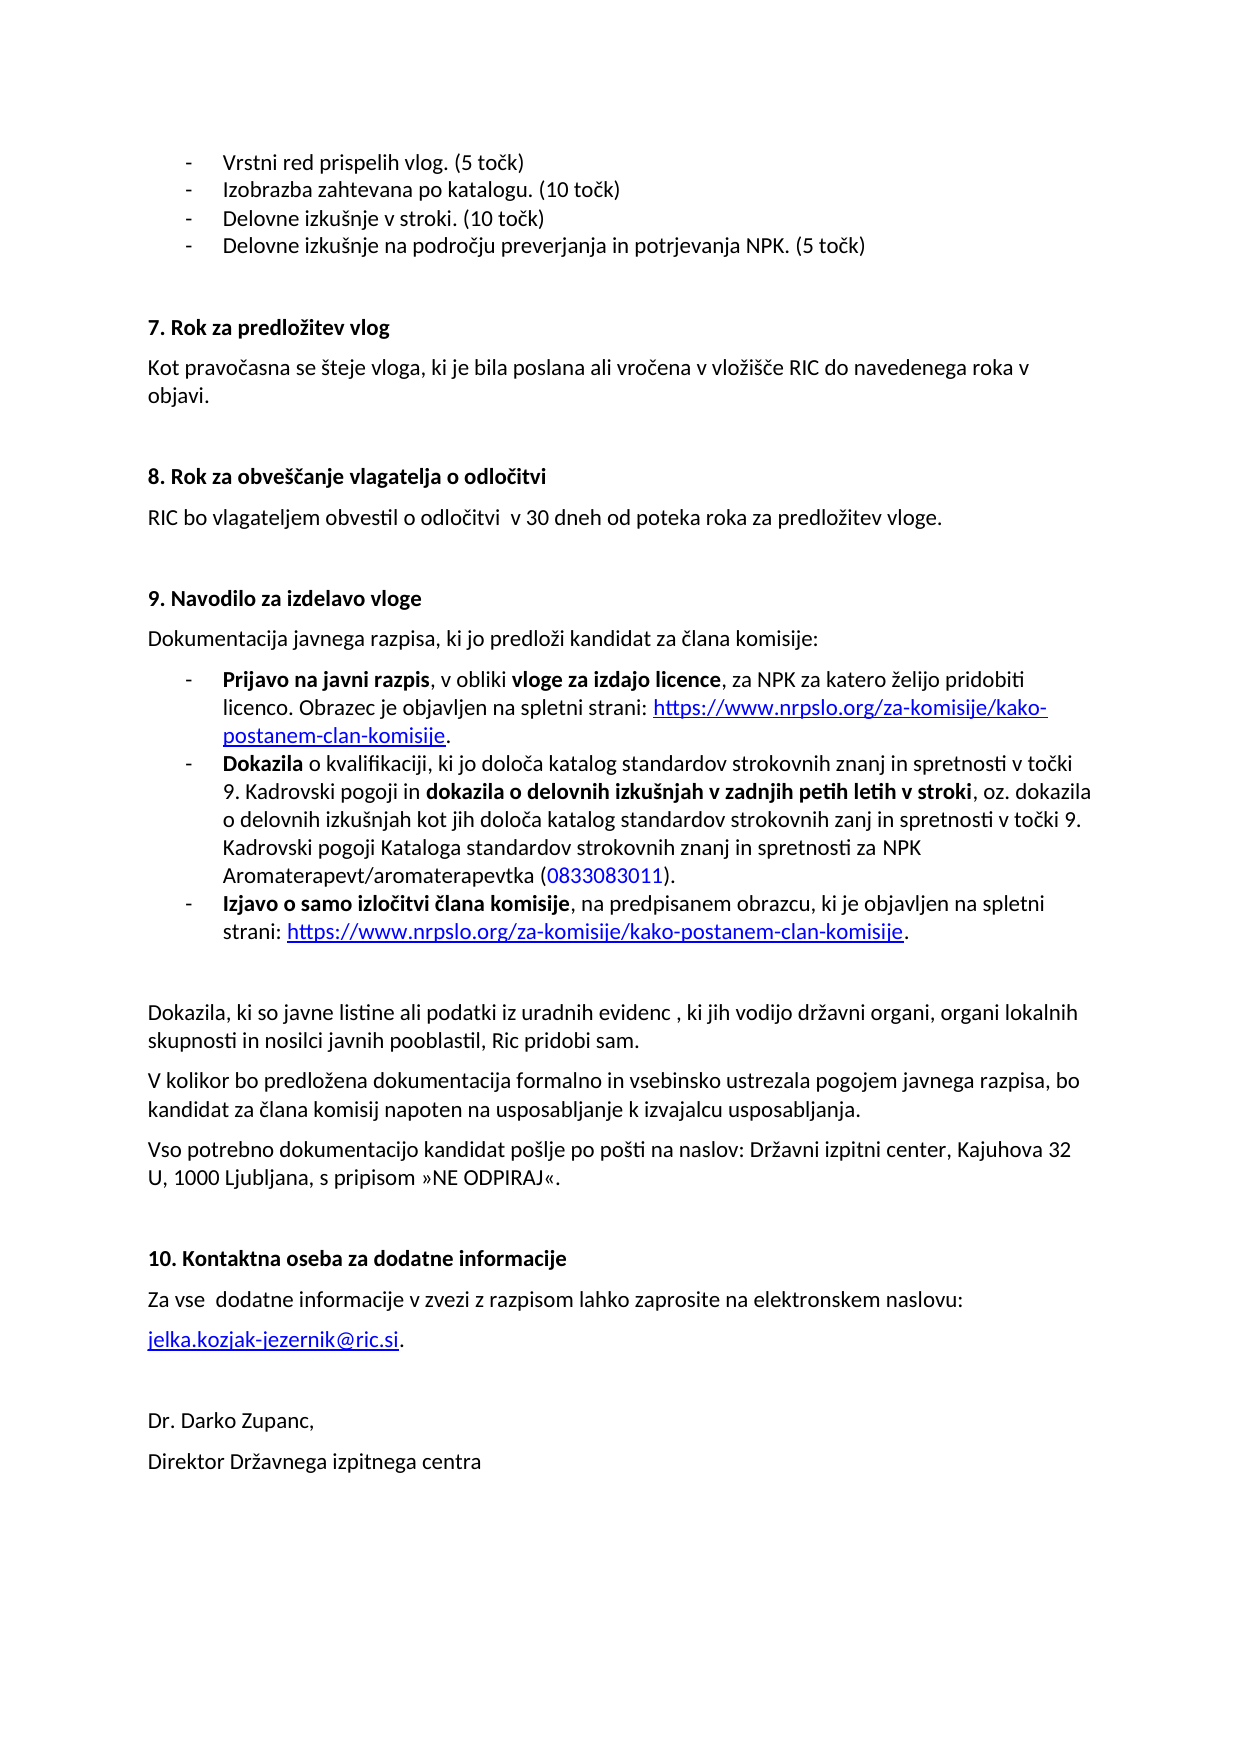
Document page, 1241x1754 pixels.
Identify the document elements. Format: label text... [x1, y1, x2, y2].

list Izjavo o samo izločitvi člana komisije, na predpisanem obrazcu, ki je objavljen na spletni strani: https://www.nrpslo.org/za-komisije/kako-postanem-clan-komisije. [185, 889, 1093, 945]
text V kolikor bo predložena dokumentacija formalno in vsebinsko ustrezala pogojem javnega razpisa, bo kandidat za člana komisij napoten na usposabljanje k izvajalcu usposabljanja. [148, 1067, 1093, 1123]
text Dokazila, ki so javne listine ali podatki iz uradnih evidenc , ki jih vodijo državni organi, organi lokalnih skupnosti in nosilci javnih pooblastil, Ric pridobi sam. [148, 998, 1093, 1054]
text 8. Rok za obveščanje vlagatelja o odločitvi [148, 462, 1093, 490]
text Dokumentacija javnega razpisa, ki jo predloži kandidat za člana komisije: [148, 624, 1093, 652]
text jelka.kozjak-jezernik@ric.si. [148, 1325, 1093, 1353]
text Vso potrebno dokumentacijo kandidat pošlje po pošti na naslov: Državni izpitni center, Kajuhova 32 U, 1000 Ljubljana, s pripisom »NE ODPIRAJ«. [148, 1135, 1093, 1191]
list Izobrazba zahtevana po katalogu. (10 točk) [185, 176, 1093, 204]
text Kot pravočasna se šteje vloga, ki je bila poslana ali vročena v vložišče RIC do navedenega roka v objavi. [148, 353, 1093, 409]
list Delovne izkušnje na področju preverjanja in potrjevanja NPK. (5 točk) [185, 232, 1093, 260]
text Direktor Državnega izpitnega centra [148, 1447, 1093, 1475]
text 10. Kontaktna oseba za dodatne informacije [148, 1244, 1093, 1272]
list Prijavo na javni razpis, v obliki vloge za izdajo licence, za NPK za katero želijo pridobiti licenco. Obrazec je objavljen na spletni strani: https://www.nrpslo.org/za-komisije/kako-postanem-clan-komisije. [185, 665, 1093, 749]
list Delovne izkušnje v stroki. (10 točk) [185, 204, 1093, 232]
text 7. Rok za predložitev vlog [148, 313, 1093, 341]
list Dokazila o kvalifikaciji, ki jo določa katalog standardov strokovnih znanj in spretnosti v točki 9. Kadrovski pogoji in dokazila o delovnih izkušnjah v zadnjih petih letih v stroki, oz. dokazila o delovnih izkušnjah kot jih določa katalog standardov strokovnih zanj in spretnosti v točki 9. Kadrovski pogoji Kataloga standardov strokovnih znanj in spretnosti za NPK Aromaterapevt/aromaterapevtka (0833083011). [185, 749, 1093, 889]
text 9. Navodilo za izdelavo vloge [148, 584, 1093, 612]
text Za vse dodatne informacije v zvezi z razpisom lahko zaprosite na elektronskem naslovu: [148, 1285, 1093, 1313]
list Vrstni red prispelih vlog. (5 točk) [185, 148, 1093, 176]
text RIC bo vlagateljem obvestil o odločitvi v 30 dneh od poteka roka za predložitev vloge. [148, 503, 1093, 531]
text Dr. Darko Zupanc, [148, 1406, 1093, 1434]
